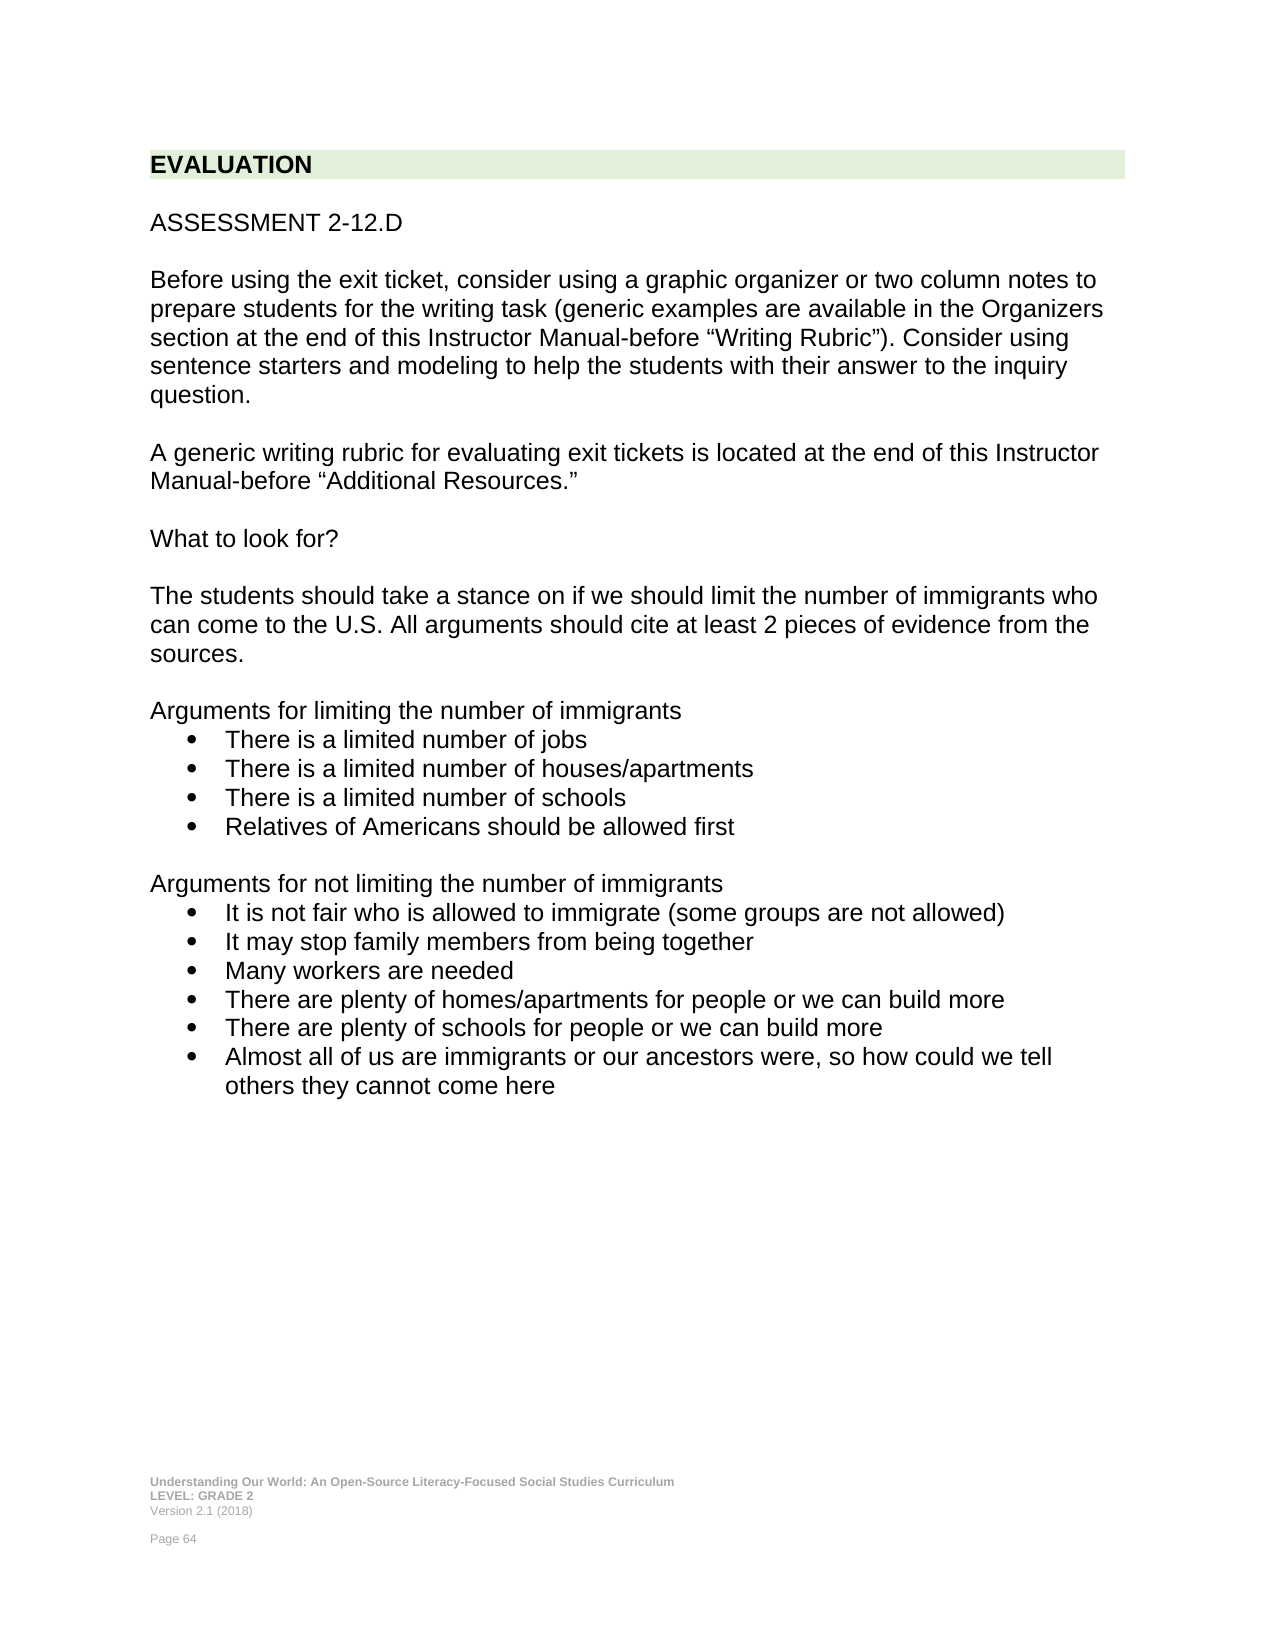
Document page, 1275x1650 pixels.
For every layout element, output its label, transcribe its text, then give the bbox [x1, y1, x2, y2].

text A generic writing rubric for evaluating exit tickets is located at the end of this Instructor Manual-before “Additional Resources.” [150, 438, 1125, 495]
list There are plenty of schools for people or we can build more [187, 1013, 1125, 1042]
list It is not fair who is allowed to immigrate (some groups are not allowed) [187, 898, 1125, 927]
list Many workers are needed [187, 956, 1125, 984]
text Arguments for limiting the number of immigrants [150, 696, 1125, 725]
text ASSESSMENT 2-12.D [150, 207, 1125, 236]
list Relatives of Americans should be allowed first [187, 812, 1125, 841]
text Arguments for not limiting the number of immigrants [150, 869, 1125, 898]
text Before using the exit ticket, consider using a graphic organizer or two column notes to prepare students for the writing task (generic examples are available in the Organizers section at the end of this Instructor Manual-before “Writing Rubric”). Consider using sentence starters and modeling to help the students with their answer to the inquiry question. [150, 265, 1125, 409]
list There is a limited number of schools [187, 783, 1125, 812]
text EVALUATION [150, 150, 1125, 179]
list There is a limited number of jobs [187, 725, 1125, 754]
text The students should take a stance on if we should limit the number of immigrants who can come to the U.S. All arguments should cite at least 2 pieces of evidence from the sources. [150, 581, 1125, 668]
text What to look for? [150, 524, 1125, 553]
list There is a limited number of houses/apartments [187, 754, 1125, 783]
list There are plenty of homes/apartments for people or we can build more [187, 984, 1125, 1013]
list It may stop family members from being together [187, 927, 1125, 956]
list Almost all of us are immigrants or our ancestors were, so how could we tell others they cannot come here [187, 1042, 1125, 1100]
